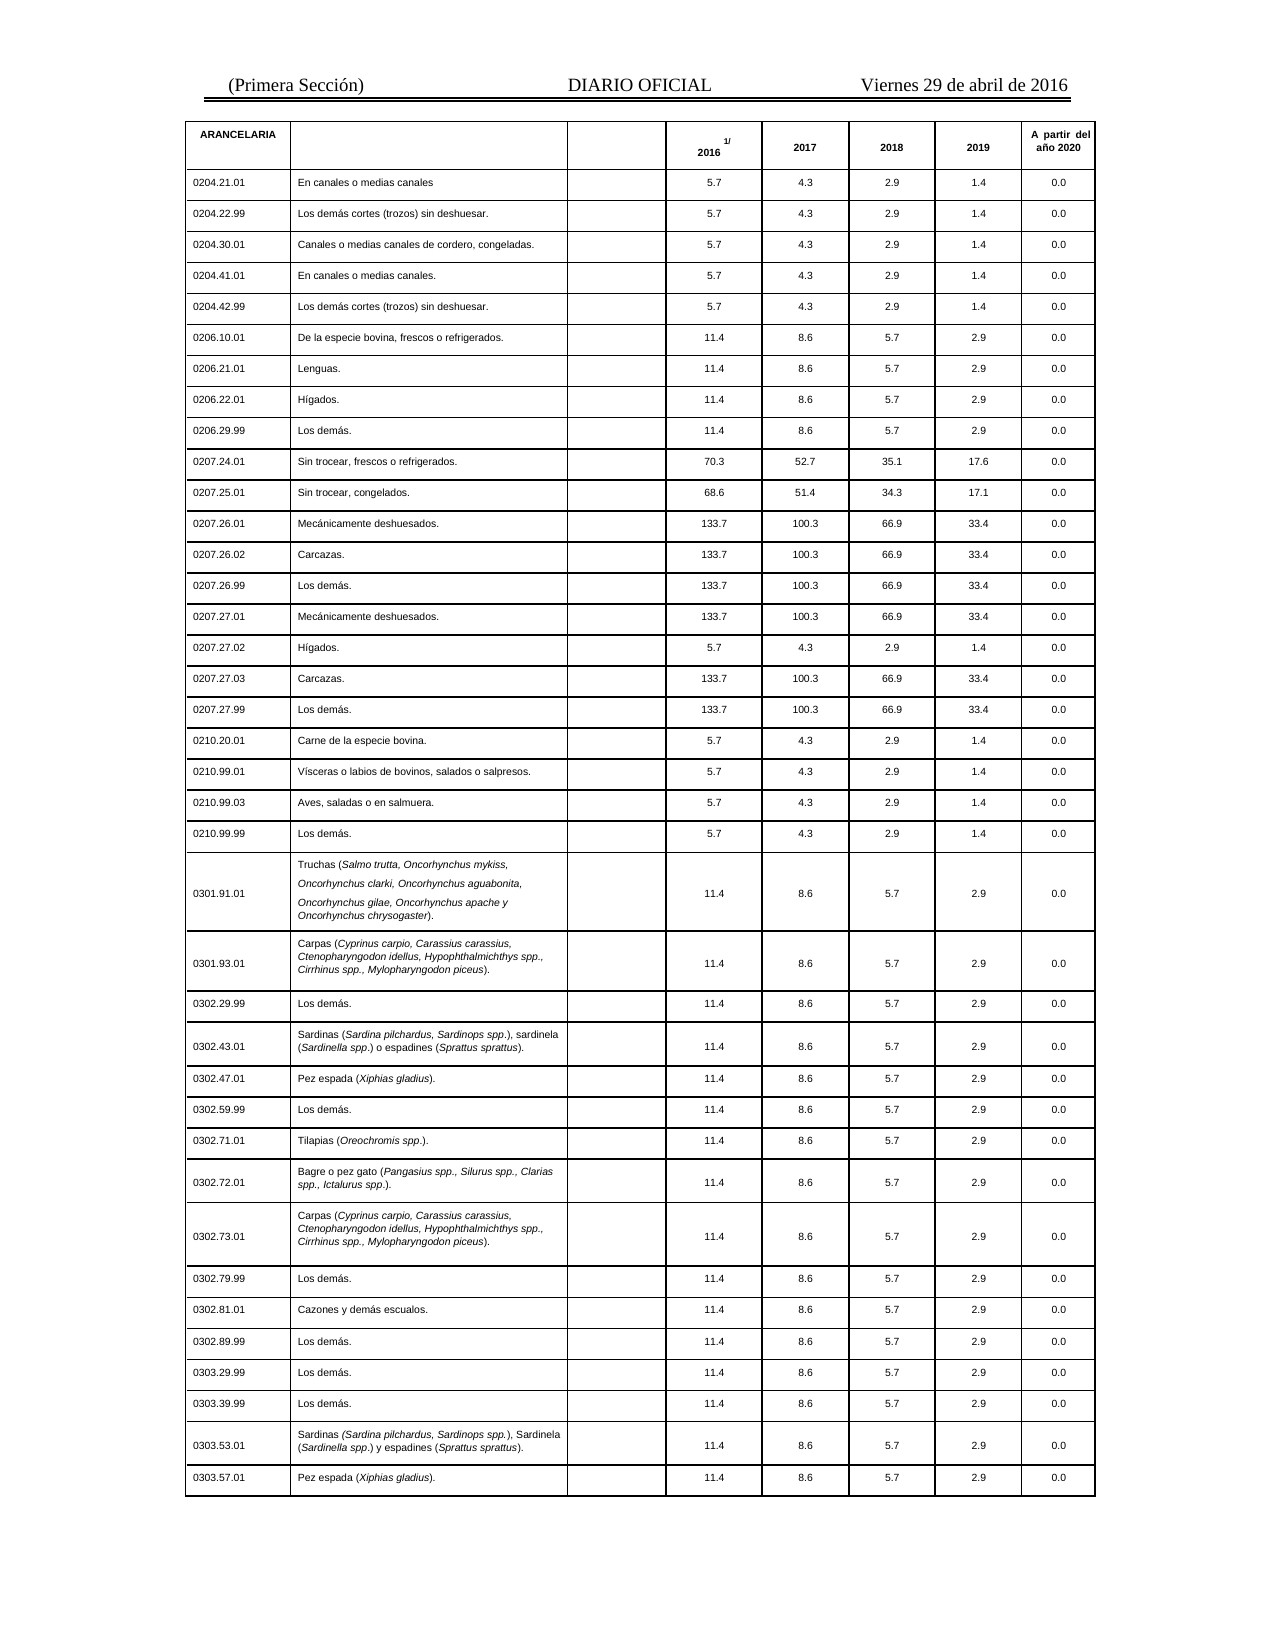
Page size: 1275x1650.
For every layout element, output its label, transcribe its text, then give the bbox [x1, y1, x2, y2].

table_cell 1.4 [936, 822, 1021, 851]
table_cell Los demás. [291, 698, 567, 727]
table_cell 133.7 [667, 543, 761, 572]
table_cell 133.7 [667, 512, 761, 541]
table_cell [568, 263, 665, 293]
table_cell 0207.26.01 [186, 511, 290, 541]
table_cell Los demás. [291, 1391, 567, 1421]
table_cell 5.7 [667, 232, 761, 262]
table_cell 0.0 [1022, 1067, 1094, 1096]
table_cell 11.4 [667, 1067, 761, 1096]
table_cell A partir del año 2020 [1022, 122, 1094, 168]
table_cell 0207.27.03 [186, 666, 290, 696]
table_cell 1.4 [936, 729, 1021, 758]
table_cell 2.9 [936, 1098, 1021, 1127]
table_cell 5.7 [850, 1329, 934, 1358]
table_cell [568, 387, 665, 417]
table_cell 0.0 [1022, 1129, 1094, 1158]
table_cell Los demás. [291, 1329, 567, 1358]
table_cell 11.4 [667, 356, 761, 386]
table_cell 11.4 [667, 1391, 761, 1421]
table_cell Tilapias (Oreochromis spp.). [291, 1129, 567, 1158]
table_cell 0.0 [1022, 605, 1094, 634]
table_cell 0303.39.99 [186, 1391, 290, 1421]
table_cell Los demás cortes (trozos) sin deshuesar. [291, 201, 567, 231]
table_cell 34.3 [850, 481, 934, 510]
table_cell 2.9 [936, 418, 1021, 448]
table_cell 0.0 [1022, 932, 1094, 990]
table_cell [568, 667, 665, 696]
table_cell 8.6 [763, 932, 848, 990]
table_cell [568, 122, 665, 168]
table_cell [568, 201, 665, 231]
table_cell Aves, saladas o en salmuera. [291, 791, 567, 820]
table_cell 0.0 [1022, 232, 1094, 262]
table_cell [568, 450, 665, 479]
table_cell 2.9 [936, 1267, 1021, 1296]
table_cell 100.3 [763, 667, 848, 696]
table_cell 1.4 [936, 201, 1021, 231]
table_cell 1.4 [936, 170, 1021, 199]
table_cell 5.7 [850, 418, 934, 448]
table_cell ARANCELARIA [186, 122, 290, 168]
table_cell 11.4 [667, 1422, 761, 1464]
table_cell 11.4 [667, 418, 761, 448]
table_cell [291, 122, 567, 168]
table_cell 0.0 [1022, 1422, 1094, 1464]
table_cell 68.6 [667, 481, 761, 510]
table_cell 2.9 [936, 1466, 1021, 1495]
table_cell 0204.30.01 [186, 232, 290, 262]
table_cell [568, 729, 665, 758]
table_cell 0.0 [1022, 387, 1094, 417]
table_cell 133.7 [667, 605, 761, 634]
table_cell 8.6 [763, 992, 848, 1021]
table_cell 1.4 [936, 263, 1021, 293]
table_cell 0.0 [1022, 1160, 1094, 1202]
table_cell 5.7 [850, 356, 934, 386]
table_cell Los demás cortes (trozos) sin deshuesar. [291, 294, 567, 324]
table_cell 11.4 [667, 1023, 761, 1065]
table_cell 1/ 2016 [667, 122, 761, 168]
table_cell 5.7 [850, 1098, 934, 1127]
table_cell 8.6 [763, 1203, 848, 1265]
table_cell 1.4 [936, 791, 1021, 820]
table_cell [568, 170, 665, 199]
table_cell Truchas (Salmo trutta, Oncorhynchus mykiss, Oncorhynchus clarki, Oncorhynchus aguabonita, Oncorhynchus gilae, Oncorhynchus apache y Oncorhynchus chrysogaster). [291, 853, 567, 930]
table_cell 0302.47.01 [186, 1066, 290, 1096]
table_cell 0.0 [1022, 853, 1094, 930]
table_cell 5.7 [667, 760, 761, 789]
table_cell Sin trocear, frescos o refrigerados. [291, 450, 567, 479]
table_cell 5.7 [850, 1466, 934, 1495]
table_cell 11.4 [667, 932, 761, 990]
table_cell 0.0 [1022, 636, 1094, 665]
table_cell Hígados. [291, 636, 567, 665]
table_cell [568, 1067, 665, 1096]
table_cell 2.9 [936, 1067, 1021, 1096]
table_cell 4.3 [763, 729, 848, 758]
table_cell 0.0 [1022, 1360, 1094, 1389]
table_cell 2.9 [850, 170, 934, 199]
table_cell Hígados. [291, 387, 567, 417]
table_cell [568, 512, 665, 541]
table_cell [568, 543, 665, 572]
table_cell Los demás. [291, 418, 567, 448]
table_cell 8.6 [763, 1023, 848, 1065]
table_cell 0.0 [1022, 294, 1094, 324]
table_cell 8.6 [763, 1267, 848, 1296]
table_cell 8.6 [763, 1129, 848, 1158]
table_cell 0301.93.01 [186, 931, 290, 990]
table_cell 2.9 [850, 263, 934, 293]
table_cell 5.7 [667, 170, 761, 199]
table_cell 0204.41.01 [186, 263, 290, 293]
table_cell 2.9 [936, 932, 1021, 990]
table_cell 8.6 [763, 1422, 848, 1464]
table_cell 2.9 [936, 992, 1021, 1021]
table_cell 100.3 [763, 605, 848, 634]
table_cell 5.7 [667, 822, 761, 851]
table_cell 0210.20.01 [186, 728, 290, 758]
table_cell 0210.99.03 [186, 790, 290, 820]
table_cell Carne de la especie bovina. [291, 729, 567, 758]
table_cell [568, 791, 665, 820]
table_cell [568, 574, 665, 603]
table_cell 2.9 [850, 294, 934, 324]
table_cell 66.9 [850, 698, 934, 727]
table_cell [568, 636, 665, 665]
table_cell 4.3 [763, 760, 848, 789]
table_cell 33.4 [936, 512, 1021, 541]
table_cell [568, 481, 665, 510]
table_cell 0206.21.01 [186, 356, 290, 386]
table_cell 4.3 [763, 201, 848, 231]
table_cell 5.7 [850, 932, 934, 990]
table_cell 5.7 [667, 263, 761, 293]
table_cell 11.4 [667, 1466, 761, 1495]
table_cell 4.3 [763, 170, 848, 199]
table_cell 2.9 [850, 201, 934, 231]
table_cell 2.9 [936, 1298, 1021, 1327]
table_cell 0.0 [1022, 543, 1094, 572]
table_cell Los demás. [291, 822, 567, 851]
table_cell 5.7 [850, 1203, 934, 1265]
table_cell 2.9 [850, 636, 934, 665]
table_cell 8.6 [763, 1329, 848, 1358]
table_cell 8.6 [763, 1466, 848, 1495]
table_cell 133.7 [667, 574, 761, 603]
table_cell Los demás. [291, 1267, 567, 1296]
table_cell 5.7 [850, 1067, 934, 1096]
table_cell 2.9 [936, 1023, 1021, 1065]
table_cell 8.6 [763, 1067, 848, 1096]
table_cell 2.9 [936, 1360, 1021, 1389]
table_cell 8.6 [763, 418, 848, 448]
table_cell 1.4 [936, 636, 1021, 665]
table_cell 8.6 [763, 853, 848, 930]
table_cell 17.1 [936, 481, 1021, 510]
table_cell Sardinas (Sardina pilchardus, Sardinops spp.), sardinela (Sardinella spp.) o espadines (Sprattus sprattus). [291, 1023, 567, 1065]
table_cell 66.9 [850, 543, 934, 572]
table_cell 2.9 [850, 791, 934, 820]
table_cell 1.4 [936, 760, 1021, 789]
table_cell 0204.42.99 [186, 294, 290, 324]
table_cell 8.6 [763, 1298, 848, 1327]
table_cell Carpas (Cyprinus carpio, Carassius carassius, Ctenopharyngodon idellus, Hypophthalmichthys spp., Cirrhinus spp., Mylopharyngodon piceus). [291, 1203, 567, 1265]
table_cell 66.9 [850, 512, 934, 541]
table_cell 0.0 [1022, 481, 1094, 510]
table_cell Vísceras o labios de bovinos, salados o salpresos. [291, 760, 567, 789]
table_cell 0.0 [1022, 418, 1094, 448]
table_cell 8.6 [763, 356, 848, 386]
table_cell 11.4 [667, 1160, 761, 1202]
table_cell 4.3 [763, 822, 848, 851]
table_cell [568, 325, 665, 355]
table_cell 0303.53.01 [186, 1422, 290, 1464]
table_cell 0.0 [1022, 1023, 1094, 1065]
table_cell [568, 1360, 665, 1389]
table_cell 2.9 [850, 232, 934, 262]
table_cell 0.0 [1022, 1098, 1094, 1127]
table_cell 0210.99.99 [186, 821, 290, 851]
table_cell 5.7 [850, 1267, 934, 1296]
table_cell 0207.26.99 [186, 573, 290, 603]
table_cell En canales o medias canales [291, 170, 567, 199]
table_cell 5.7 [850, 387, 934, 417]
table_cell 0302.81.01 [186, 1298, 290, 1327]
table_cell [568, 1267, 665, 1296]
table_cell 0.0 [1022, 1466, 1094, 1495]
table_cell 0207.26.02 [186, 542, 290, 572]
table_cell Los demás. [291, 1098, 567, 1127]
table_cell 11.4 [667, 387, 761, 417]
table_cell 8.6 [763, 387, 848, 417]
table_cell 5.7 [850, 1129, 934, 1158]
table_cell 0302.73.01 [186, 1203, 290, 1265]
table_cell 2.9 [850, 760, 934, 789]
table_cell Carcazas. [291, 543, 567, 572]
table_cell 5.7 [667, 201, 761, 231]
table_cell 0.0 [1022, 574, 1094, 603]
table_cell 0.0 [1022, 356, 1094, 386]
table_cell 0204.21.01 [186, 170, 290, 199]
table_cell En canales o medias canales. [291, 263, 567, 293]
table_cell De la especie bovina, frescos o refrigerados. [291, 325, 567, 355]
table_cell [568, 1466, 665, 1495]
table_cell 5.7 [667, 791, 761, 820]
table_cell Los demás. [291, 1360, 567, 1389]
table_cell 0.0 [1022, 450, 1094, 479]
table_cell 4.3 [763, 791, 848, 820]
table_cell 2.9 [936, 387, 1021, 417]
table_cell 66.9 [850, 667, 934, 696]
table_cell Bagre o pez gato (Pangasius spp., Silurus spp., Clarias spp., Ictalurus spp.). [291, 1160, 567, 1202]
table_cell 133.7 [667, 698, 761, 727]
table_cell Pez espada (Xiphias gladius). [291, 1067, 567, 1096]
table_cell 100.3 [763, 698, 848, 727]
table_cell 0207.27.02 [186, 635, 290, 665]
table_cell 0.0 [1022, 992, 1094, 1021]
table_cell 0.0 [1022, 512, 1094, 541]
table_cell 2.9 [936, 853, 1021, 930]
table_cell 0.0 [1022, 170, 1094, 199]
table_cell 33.4 [936, 543, 1021, 572]
table_cell 2.9 [936, 325, 1021, 355]
table_cell 0.0 [1022, 1298, 1094, 1327]
table_cell 8.6 [763, 1360, 848, 1389]
table_cell 0204.22.99 [186, 201, 290, 231]
table_cell 0206.29.99 [186, 418, 290, 448]
table_cell 2.9 [936, 356, 1021, 386]
table_cell [568, 1129, 665, 1158]
table_cell 0.0 [1022, 822, 1094, 851]
table_cell [568, 232, 665, 262]
table_cell 1.4 [936, 294, 1021, 324]
table_cell 2.9 [850, 729, 934, 758]
table_cell 11.4 [667, 1329, 761, 1358]
table_cell 133.7 [667, 667, 761, 696]
table_cell [568, 853, 665, 930]
table_cell 5.7 [850, 1023, 934, 1065]
table_cell 66.9 [850, 574, 934, 603]
table_cell 5.7 [850, 992, 934, 1021]
table_cell 0302.71.01 [186, 1128, 290, 1158]
table_cell 11.4 [667, 1360, 761, 1389]
table_cell 11.4 [667, 1098, 761, 1127]
table_cell Lenguas. [291, 356, 567, 386]
table_cell 0302.59.99 [186, 1097, 290, 1127]
table_cell 5.7 [667, 636, 761, 665]
table_cell Carcazas. [291, 667, 567, 696]
table_cell Mecánicamente deshuesados. [291, 605, 567, 634]
table_cell 5.7 [667, 729, 761, 758]
table_cell 0206.10.01 [186, 325, 290, 355]
table_cell 0302.72.01 [186, 1159, 290, 1202]
table_cell 33.4 [936, 605, 1021, 634]
table_cell 5.7 [850, 1422, 934, 1464]
table_cell [568, 1391, 665, 1421]
table_cell [568, 1329, 665, 1358]
table_cell Mecánicamente deshuesados. [291, 512, 567, 541]
table_cell 2.9 [936, 1129, 1021, 1158]
table_cell 2.9 [936, 1203, 1021, 1265]
table_cell 0210.99.01 [186, 759, 290, 789]
table_cell 100.3 [763, 543, 848, 572]
table_cell [568, 992, 665, 1021]
table_cell 4.3 [763, 263, 848, 293]
table_cell 33.4 [936, 698, 1021, 727]
table_cell 33.4 [936, 574, 1021, 603]
table_cell 5.7 [850, 325, 934, 355]
table_cell 100.3 [763, 574, 848, 603]
table_cell [568, 356, 665, 386]
table_cell 5.7 [850, 1391, 934, 1421]
table_cell 8.6 [763, 1098, 848, 1127]
table_cell 5.7 [850, 1298, 934, 1327]
table_cell 5.7 [850, 1160, 934, 1202]
table_cell 0.0 [1022, 1267, 1094, 1296]
table_cell Carpas (Cyprinus carpio, Carassius carassius, Ctenopharyngodon idellus, Hypophthalmichthys spp., Cirrhinus spp., Mylopharyngodon piceus). [291, 932, 567, 990]
table_cell 2019 [936, 122, 1021, 168]
table_cell [568, 932, 665, 990]
table_cell 0207.24.01 [186, 449, 290, 479]
table_cell 0206.22.01 [186, 387, 290, 417]
table_cell 0.0 [1022, 729, 1094, 758]
table_cell 5.7 [850, 853, 934, 930]
table_cell [568, 1298, 665, 1327]
table_cell 0.0 [1022, 263, 1094, 293]
table_cell 52.7 [763, 450, 848, 479]
table_cell [568, 698, 665, 727]
table_cell [568, 1023, 665, 1065]
table_cell 0302.29.99 [186, 991, 290, 1021]
table_cell 2.9 [850, 822, 934, 851]
table_cell 33.4 [936, 667, 1021, 696]
table_cell 11.4 [667, 992, 761, 1021]
table_cell 11.4 [667, 1203, 761, 1265]
table_cell [568, 294, 665, 324]
table_cell 0.0 [1022, 667, 1094, 696]
table_cell Canales o medias canales de cordero, congeladas. [291, 232, 567, 262]
table_cell 2.9 [936, 1391, 1021, 1421]
table_cell Pez espada (Xiphias gladius). [291, 1466, 567, 1495]
table_cell Sin trocear, congelados. [291, 481, 567, 510]
table_cell Sardinas (Sardina pilchardus, Sardinops spp.), Sardinela (Sardinella spp.) y espadines (Sprattus sprattus). [291, 1422, 567, 1464]
table_cell 2017 [763, 122, 848, 168]
table_cell 0302.79.99 [186, 1266, 290, 1296]
table_cell 2.9 [936, 1160, 1021, 1202]
table_cell 66.9 [850, 605, 934, 634]
table_cell 8.6 [763, 325, 848, 355]
table_cell 0303.29.99 [186, 1360, 290, 1389]
table_cell 0.0 [1022, 325, 1094, 355]
table_cell 100.3 [763, 512, 848, 541]
table_cell 0.0 [1022, 1329, 1094, 1358]
table_cell [568, 1098, 665, 1127]
table_cell 11.4 [667, 325, 761, 355]
table_cell [568, 1422, 665, 1464]
table_cell 11.4 [667, 1298, 761, 1327]
table_cell [568, 1203, 665, 1265]
table_cell 8.6 [763, 1391, 848, 1421]
table_cell 11.4 [667, 853, 761, 930]
table_cell 0.0 [1022, 698, 1094, 727]
table_cell 4.3 [763, 636, 848, 665]
table_cell 0.0 [1022, 791, 1094, 820]
table_cell 0.0 [1022, 1391, 1094, 1421]
table_cell 2018 [850, 122, 934, 168]
table_cell 1.4 [936, 232, 1021, 262]
table_cell [568, 605, 665, 634]
table_cell 0207.27.99 [186, 697, 290, 727]
table_cell [568, 418, 665, 448]
table_cell 5.7 [667, 294, 761, 324]
table_cell 2.9 [936, 1422, 1021, 1464]
table_cell 17.6 [936, 450, 1021, 479]
table_cell 0303.57.01 [186, 1465, 290, 1495]
table_cell 5.7 [850, 1360, 934, 1389]
table_cell 4.3 [763, 294, 848, 324]
table_cell 0207.27.01 [186, 604, 290, 634]
table_cell 4.3 [763, 232, 848, 262]
table_cell 0302.89.99 [186, 1329, 290, 1358]
table_cell 51.4 [763, 481, 848, 510]
table_cell 0.0 [1022, 201, 1094, 231]
table_cell 35.1 [850, 450, 934, 479]
table_cell 11.4 [667, 1129, 761, 1158]
table_cell 0.0 [1022, 1203, 1094, 1265]
table_cell 8.6 [763, 1160, 848, 1202]
table_cell 0.0 [1022, 760, 1094, 789]
table_cell Cazones y demás escualos. [291, 1298, 567, 1327]
table_cell [568, 822, 665, 851]
table_cell 0301.91.01 [186, 853, 290, 930]
table_cell 0207.25.01 [186, 480, 290, 510]
table_cell 0302.43.01 [186, 1022, 290, 1065]
table_cell [568, 1160, 665, 1202]
table_cell Los demás. [291, 992, 567, 1021]
table_cell 11.4 [667, 1267, 761, 1296]
table_cell [568, 760, 665, 789]
table_cell Los demás. [291, 574, 567, 603]
table_cell 70.3 [667, 450, 761, 479]
table_cell 2.9 [936, 1329, 1021, 1358]
